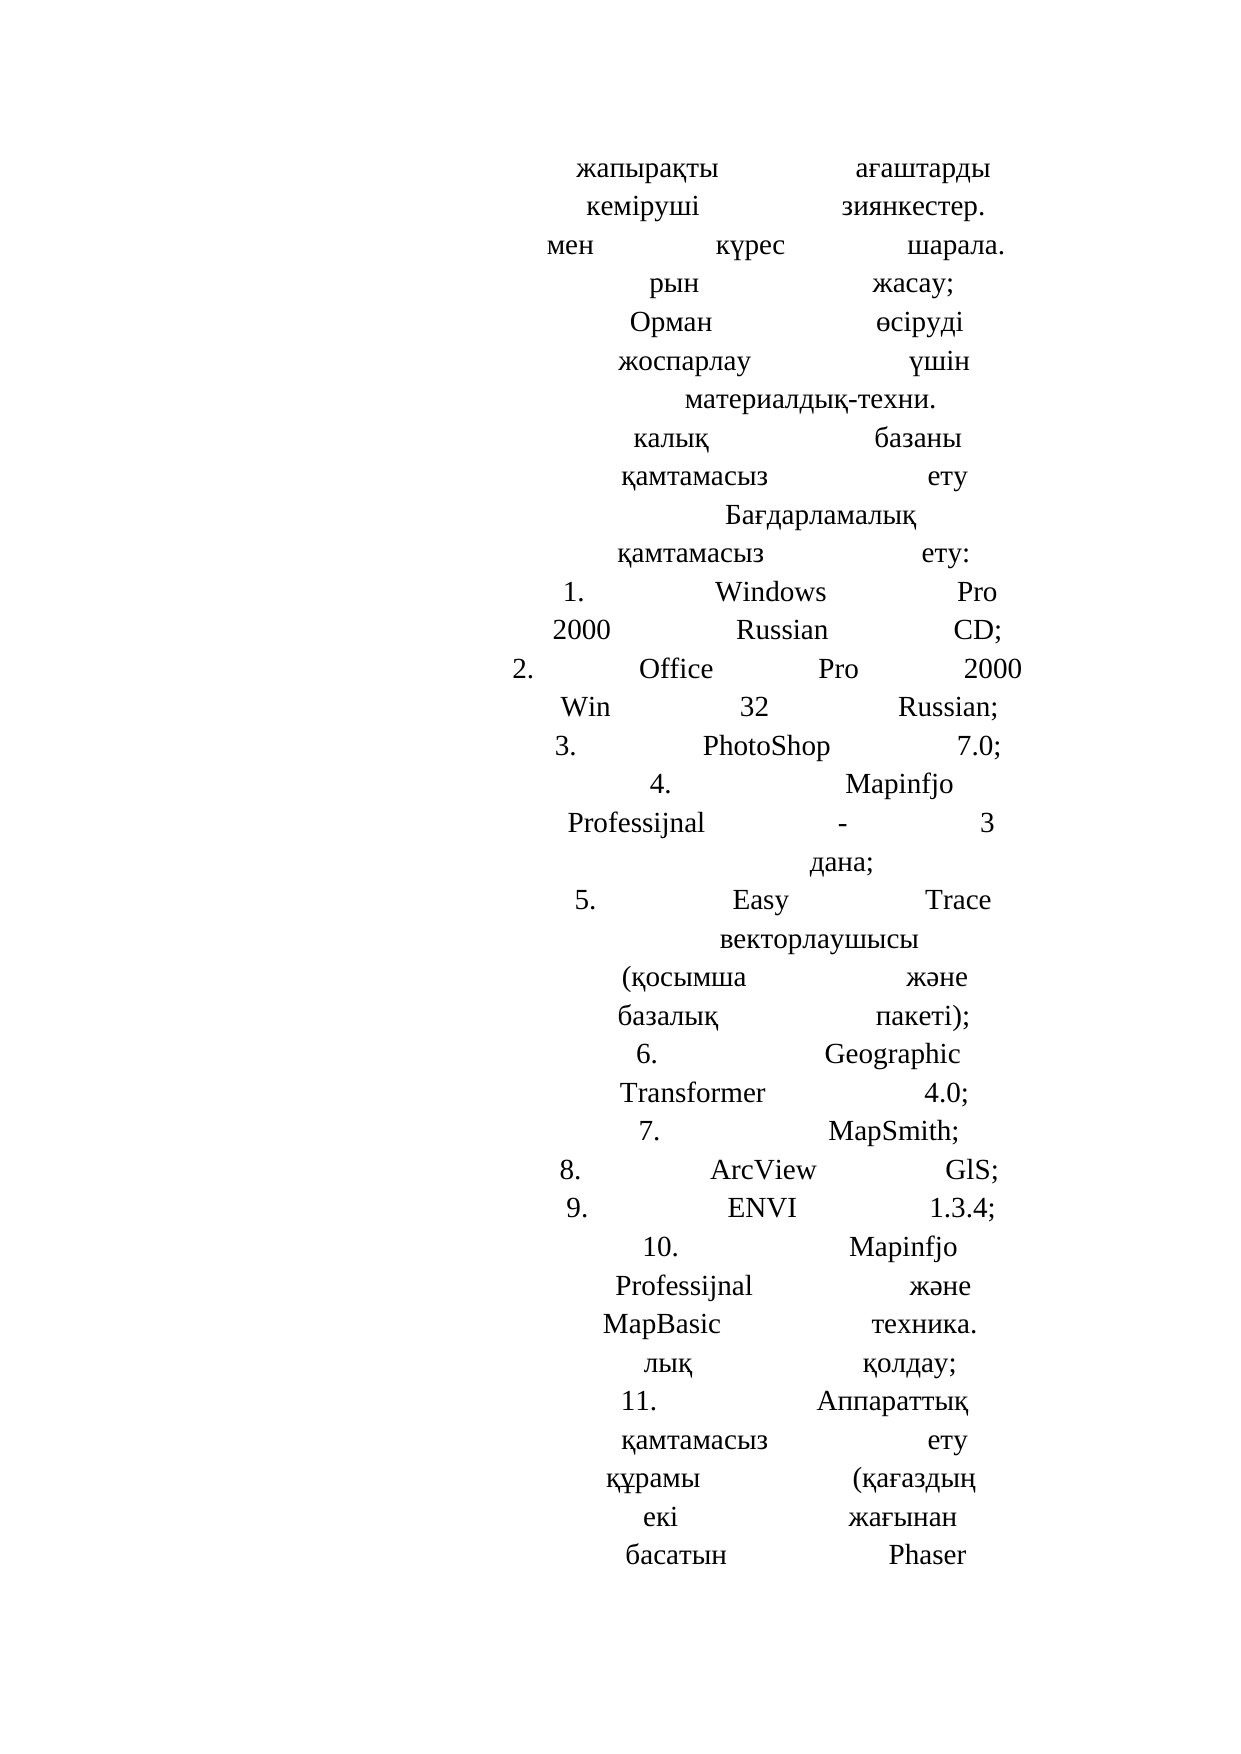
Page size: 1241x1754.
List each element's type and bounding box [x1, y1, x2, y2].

text [112, 150, 1128, 1571]
